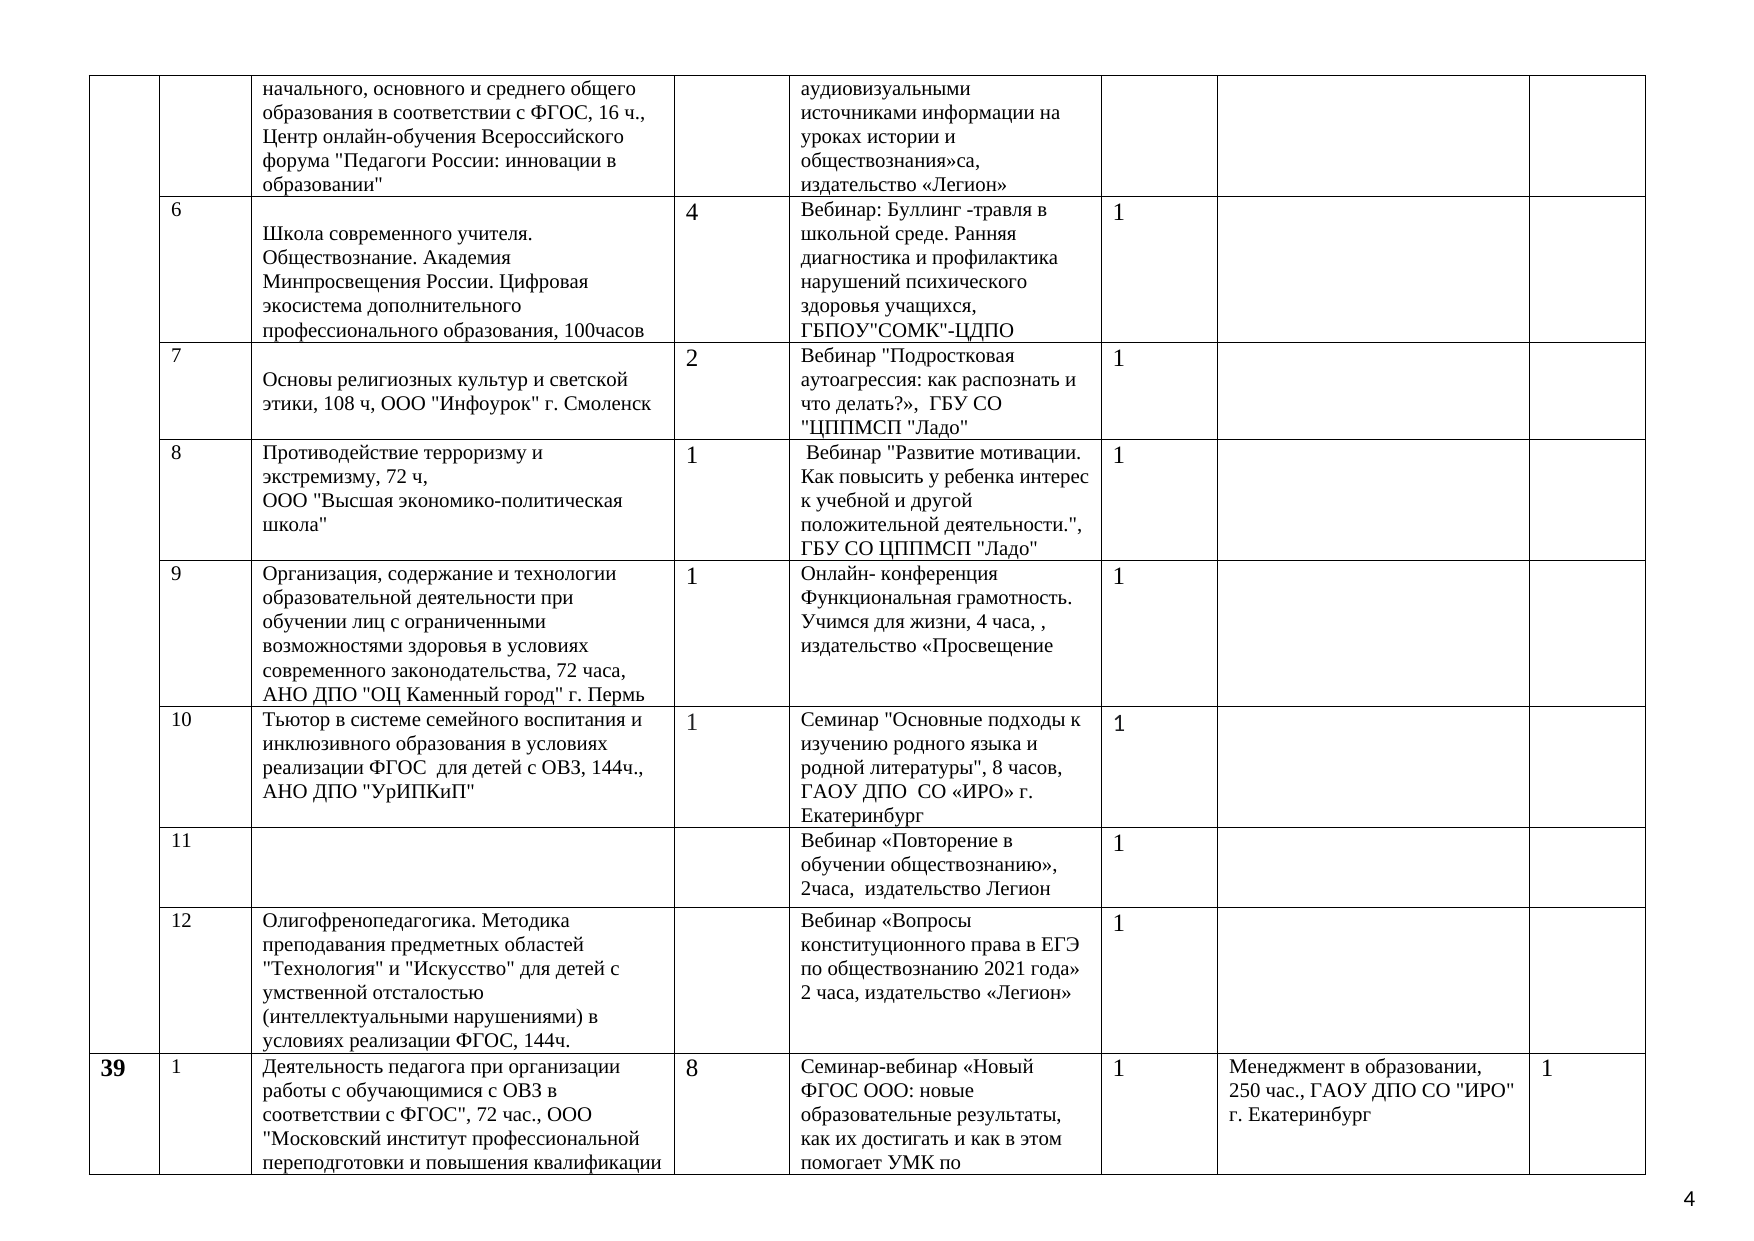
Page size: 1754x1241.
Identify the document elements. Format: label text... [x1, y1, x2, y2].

table_cell 1 [1102, 1054, 1217, 1174]
table_cell 11 [160, 828, 251, 907]
table_cell 1 [1102, 908, 1217, 1052]
table_cell Основы религиозных культур и светской этики, 108 ч, ООО "Инфоурок" г. Смоленск [252, 343, 674, 439]
table_cell 1 [160, 1054, 251, 1174]
table_cell 9 [160, 561, 251, 706]
table_cell Семинар "Основные подходы к изучению родного языка и родной литературы", 8 часов, ГАОУ ДПО СО «ИРО» г. Екатеринбург [790, 707, 1101, 827]
table_cell 6 [160, 197, 251, 342]
table_cell Вебинар «Вопросы конституционного права в ЕГЭ по обществознанию 2021 года» 2 часа, издательство «Легион» [790, 908, 1101, 1052]
table_cell Вебинар "Подростковая аутоагрессия: как распознать и что делать?», ГБУ СО "ЦППМСП "Ладо" [790, 343, 1101, 439]
table_cell [1218, 440, 1529, 560]
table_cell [1218, 1054, 1529, 1174]
table_cell Школа современного учителя. Обществознание. Академия Минпросвещения России. Цифровая экосистема дополнительного профессионального образования, 100часов [252, 197, 674, 342]
table_cell [1218, 707, 1529, 827]
table_cell [252, 828, 674, 907]
table_cell [1218, 828, 1529, 907]
table_cell Онлайн- конференция Функциональная грамотность. Учимся для жизни, 4 часа, , издательство «Просвещение [790, 561, 1101, 706]
table_cell 1 [675, 561, 789, 706]
table_cell Олигофренопедагогика. Методика преподавания предметных областей "Технология" и "Искусство" для детей с умственной отсталостью (интеллектуальными нарушениями) в условиях реализации ФГОС, 144ч. [252, 908, 674, 1052]
table_cell 7 [160, 343, 251, 439]
table_cell 1 [1102, 828, 1217, 907]
table_cell [1218, 197, 1529, 342]
table_cell [675, 828, 789, 907]
table_cell 1 [675, 707, 789, 827]
table_cell Вебинар "Развитие мотивации. Как повысить у ребенка интерес к учебной и другой положительной деятельности.", ГБУ СО ЦППМСП "Ладо" [790, 440, 1101, 560]
table_cell Организация, содержание и технологии образовательной деятельности при обучении лиц с ограниченными возможностями здоровья в условиях современного законодательства, 72 часа, АНО ДПО "ОЦ Каменный город" г. Пермь [252, 561, 674, 706]
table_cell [252, 76, 674, 196]
table_cell 2 [675, 343, 789, 439]
table_cell [1218, 908, 1529, 1052]
table_cell [1530, 76, 1645, 196]
table_cell [1530, 828, 1645, 907]
table_cell 12 [160, 908, 251, 1052]
table_cell 8 [675, 1054, 789, 1174]
table_cell [1530, 343, 1645, 439]
table_cell 1 [1102, 76, 1217, 196]
table_cell 1 [1102, 440, 1217, 560]
table_cell Тьютор в системе семейного воспитания и инклюзивного образования в условиях реализации ФГОС для детей с ОВЗ, 144ч., АНО ДПО "УрИПКиП" [252, 707, 674, 827]
table_cell [1530, 707, 1645, 827]
table_cell [1218, 76, 1529, 196]
table_cell 1 [1102, 197, 1217, 342]
table_cell Вебинар «Повторение в обучении обществознанию», 2часа, издательство Легион [790, 828, 1101, 907]
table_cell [252, 1054, 674, 1174]
table_cell 39 [90, 1054, 159, 1174]
table_cell 10 [160, 707, 251, 827]
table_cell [790, 1054, 1101, 1174]
table_cell [1530, 908, 1645, 1052]
table_cell 4 [675, 197, 789, 342]
table_cell 5 [160, 76, 251, 196]
table_cell 1 [1102, 707, 1217, 827]
table_cell 1 [1530, 1054, 1645, 1174]
table_cell Вебинар: Буллинг -травля в школьной среде. Ранняя диагностика и профилактика нарушений психического здоровья учащихся, ГБПОУ"СОМК"-ЦДПО [790, 197, 1101, 342]
table_cell [1530, 561, 1645, 706]
table_cell 8 [160, 440, 251, 560]
table_cell 1 [675, 440, 789, 560]
table_cell 2 [675, 76, 789, 196]
table_cell 1 [1102, 561, 1217, 706]
table_cell 1 [1102, 343, 1217, 439]
table_cell [1218, 561, 1529, 706]
table_cell [1218, 343, 1529, 439]
table_cell [1530, 440, 1645, 560]
table_cell [675, 908, 789, 1052]
table_cell [1530, 197, 1645, 342]
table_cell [790, 76, 1101, 196]
table_cell Противодействие терроризму и экстремизму, 72 ч, ООО "Высшая экономико-политическая школа" [252, 440, 674, 560]
